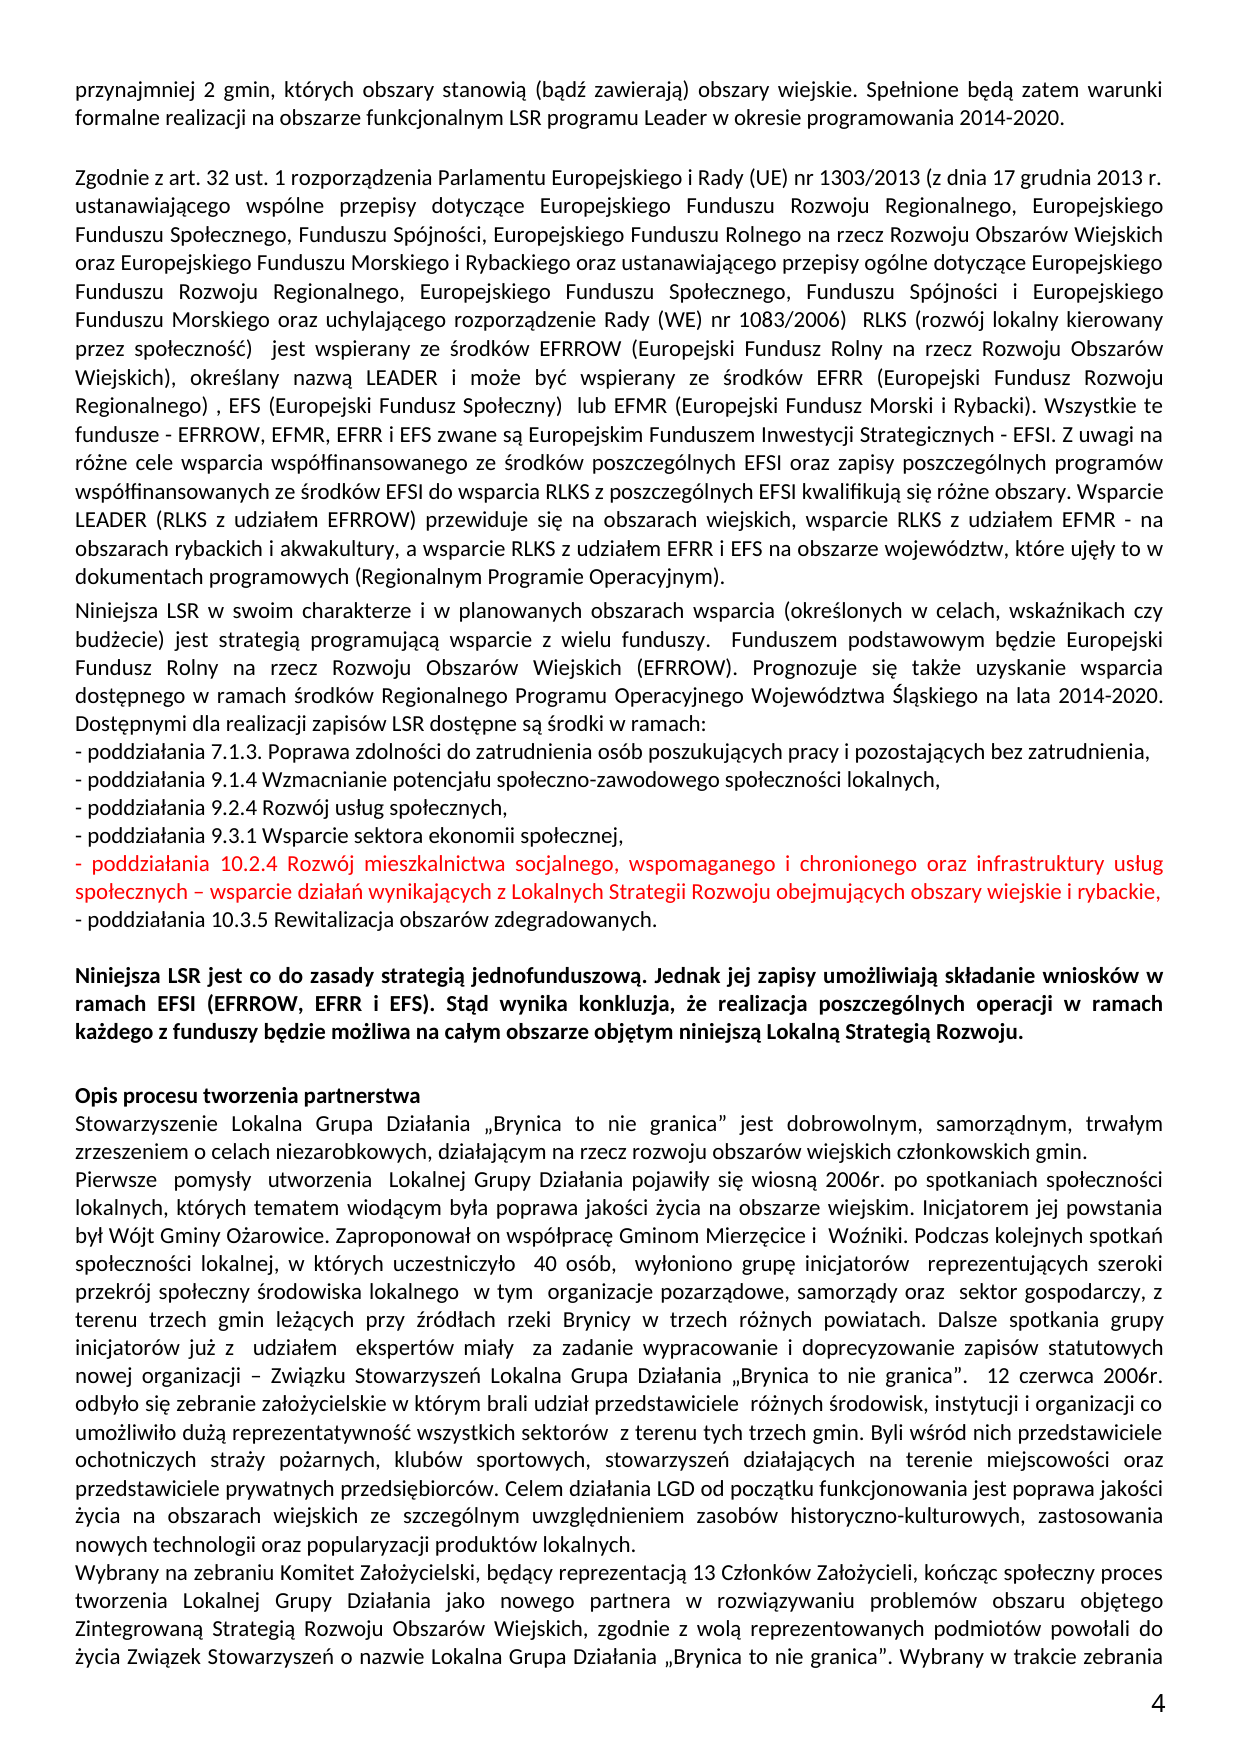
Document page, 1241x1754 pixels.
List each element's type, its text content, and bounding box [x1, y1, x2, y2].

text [75, 75, 1165, 131]
text - poddziałania 9.2.4 Rozwój usług społecznych, [75, 793, 1165, 821]
text Niniejsza LSR w swoim charakterze i w planowanych obszarach wsparcia (określonych w celach, wskaźnikach czy budżecie) jest strategią programującą wsparcie z wielu funduszy. Funduszem podstawowym będzie Europejski Fundusz Rolny na rzecz Rozwoju Obszarów Wiejskich (EFRROW). Prognozuje się także uzyskanie wsparcia dostępnego w ramach środków Regionalnego Programu Operacyjnego Województwa Śląskiego na lata 2014-2020. Dostępnymi dla realizacji zapisów LSR dostępne są środki w ramach: [75, 597, 1165, 737]
text - poddziałania 9.1.4 Wzmacnianie potencjału społeczno-zawodowego społeczności lokalnych, [75, 765, 1165, 793]
subtitle Opis procesu tworzenia partnerstwa [75, 1081, 1165, 1109]
text Niniejsza LSR jest co do zasady strategią jednofunduszową. Jednak jej zapisy umożliwiają składanie wniosków w ramach EFSI (EFRROW, EFRR i EFS). Stąd wynika konkluzja, że realizacja poszczególnych operacji w ramach każdego z funduszy będzie możliwa na całym obszarze objętym niniejszą Lokalną Strategią Rozwoju. [75, 961, 1165, 1045]
text - poddziałania 9.3.1 Wsparcie sektora ekonomii społecznej, [75, 821, 1165, 849]
text - poddziałania 7.1.3. Poprawa zdolności do zatrudnienia osób poszukujących pracy i pozostających bez zatrudnienia, [75, 737, 1165, 765]
text Stowarzyszenie Lokalna Grupa Działania „Brynica to nie granica” jest dobrowolnym, samorządnym, trwałym zrzeszeniem o celach niezarobkowych, działającym na rzecz rozwoju obszarów wiejskich członkowskich gmin. [75, 1109, 1165, 1165]
text - poddziałania 10.2.4 Rozwój mieszkalnictwa socjalnego, wspomaganego i chronionego oraz infrastruktury usług społecznych – wsparcie działań wynikających z Lokalnych Strategii Rozwoju obejmujących obszary wiejskie i rybackie, [75, 849, 1165, 905]
text Pierwsze pomysły utworzenia Lokalnej Grupy Działania pojawiły się wiosną 2006r. po spotkaniach społeczności lokalnych, których tematem wiodącym była poprawa jakości życia na obszarze wiejskim. Inicjatorem jej powstania był Wójt Gminy Ożarowice. Zaproponował on współpracę Gminom Mierzęcice i Woźniki. Podczas kolejnych spotkań społeczności lokalnej, w których uczestniczyło 40 osób, wyłoniono grupę inicjatorów reprezentujących szeroki przekrój społeczny środowiska lokalnego w tym organizacje pozarządowe, samorządy oraz sektor gospodarczy, z terenu trzech gmin leżących przy źródłach rzeki Brynicy w trzech różnych powiatach. Dalsze spotkania grupy inicjatorów już z udziałem ekspertów miały za zadanie wypracowanie i doprecyzowanie zapisów statutowych nowej organizacji – Związku Stowarzyszeń Lokalna Grupa Działania „Brynica to nie granica”. 12 czerwca 2006r. odbyło się zebranie założycielskie w którym brali udział przedstawiciele różnych środowisk, instytucji i organizacji co umożliwiło dużą reprezentatywność wszystkich sektorów z terenu tych trzech gmin. Byli wśród nich przedstawiciele ochotniczych straży pożarnych, klubów sportowych, stowarzyszeń działających na terenie miejscowości oraz przedstawiciele prywatnych przedsiębiorców. Celem działania LGD od początku funkcjonowania jest poprawa jakości życia na obszarach wiejskich ze szczególnym uwzględnieniem zasobów historyczno-kulturowych, zastosowania nowych technologii oraz popularyzacji produktów lokalnych. [75, 1165, 1165, 1558]
text Zgodnie z art. 32 ust. 1 rozporządzenia Parlamentu Europejskiego i Rady (UE) nr 1303/2013 (z dnia 17 grudnia 2013 r. ustanawiającego wspólne przepisy dotyczące Europejskiego Funduszu Rozwoju Regionalnego, Europejskiego Funduszu Społecznego, Funduszu Spójności, Europejskiego Funduszu Rolnego na rzecz Rozwoju Obszarów Wiejskich oraz Europejskiego Funduszu Morskiego i Rybackiego oraz ustanawiającego przepisy ogólne dotyczące Europejskiego Funduszu Rozwoju Regionalnego, Europejskiego Funduszu Społecznego, Funduszu Spójności i Europejskiego Funduszu Morskiego oraz uchylającego rozporządzenie Rady (WE) nr 1083/2006) RLKS (rozwój lokalny kierowany przez społeczność) jest wspierany ze środków EFRROW (Europejski Fundusz Rolny na rzecz Rozwoju Obszarów Wiejskich), określany nazwą LEADER i może być wspierany ze środków EFRR (Europejski Fundusz Rozwoju Regionalnego) , EFS (Europejski Fundusz Społeczny) lub EFMR (Europejski Fundusz Morski i Rybacki). Wszystkie te fundusze - EFRROW, EFMR, EFRR i EFS zwane są Europejskim Funduszem Inwestycji Strategicznych - EFSI. Z uwagi na różne cele wsparcia współfinansowanego ze środków poszczególnych EFSI oraz zapisy poszczególnych programów współfinansowanych ze środków EFSI do wsparcia RLKS z poszczególnych EFSI kwalifikują się różne obszary. Wsparcie LEADER (RLKS z udziałem EFRROW) przewiduje się na obszarach wiejskich, wsparcie RLKS z udziałem EFMR - na obszarach rybackich i akwakultury, a wsparcie RLKS z udziałem EFRR i EFS na obszarze województw, które ujęły to w dokumentach programowych (Regionalnym Programie Operacyjnym). [75, 162, 1165, 590]
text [75, 1558, 1165, 1670]
text - poddziałania 10.3.5 Rewitalizacja obszarów zdegradowanych. [75, 905, 1165, 933]
